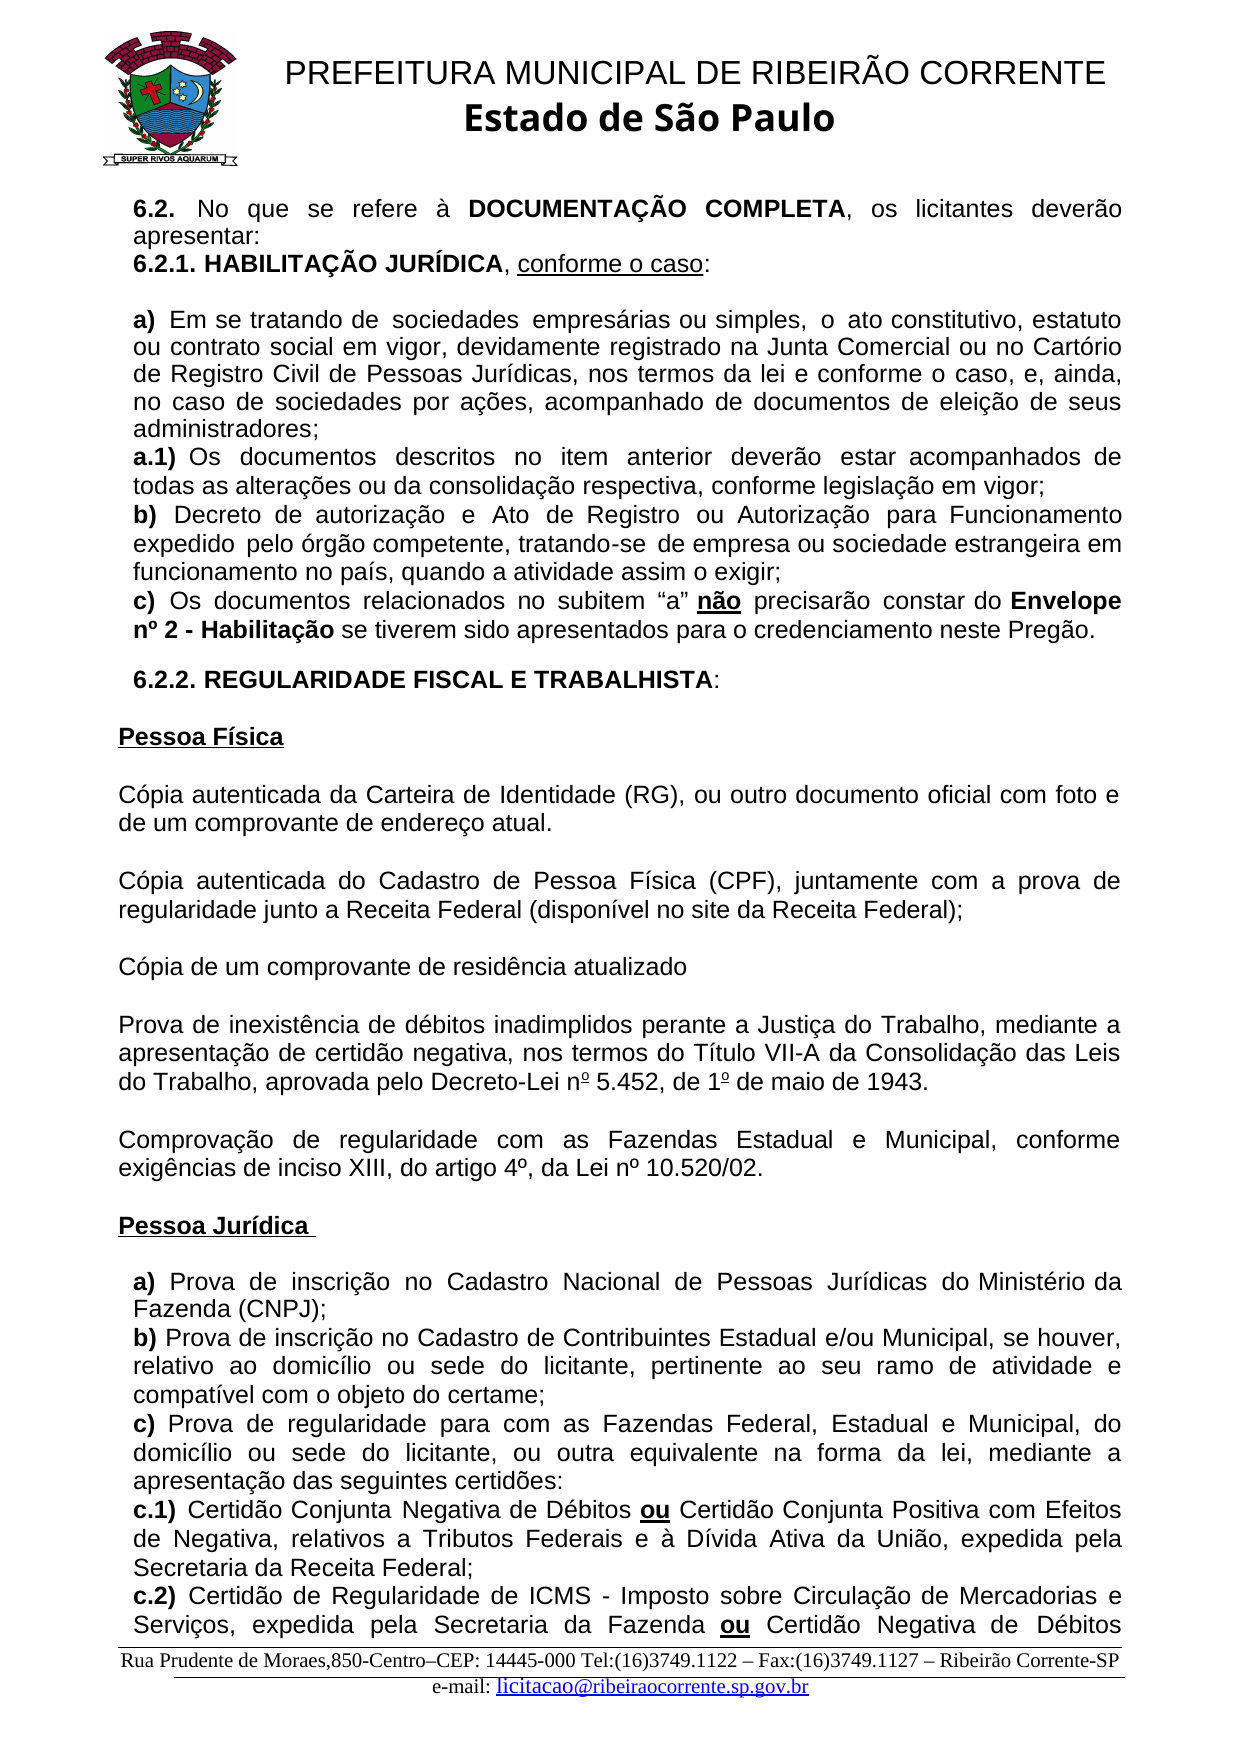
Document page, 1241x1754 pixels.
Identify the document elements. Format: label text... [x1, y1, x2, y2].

text c) Os documentos relacionados no subitem “a” não precisarão constar do Envelope nº 2 - Habilitação se tiverem sido apresentados para o credenciamento neste Pregão. [133, 586, 1122, 644]
text 6.2.2. REGULARIDADE FISCAL E TRABALHISTA: [133, 665, 1122, 693]
text b) Decreto de autorização e Ato de Registro ou Autorização para Funcionamento expedido pelo órgão competente, tratando-se de empresa ou sociedade estrangeira em funcionamento no país, quando a atividade assim o exigir; [133, 500, 1122, 586]
text a.1) Os documentos descritos no item anterior deverão estar acompanhados de todas as alterações ou da consolidação respectiva, conforme legislação em vigor; [133, 442, 1122, 500]
text Cópia autenticada do Cadastro de Pessoa Física (CPF), juntamente com a prova de regularidade junto a Receita Federal (disponível no site da Receita Federal); [118, 866, 1122, 923]
text Cópia autenticada da Carteira de Identidade (RG), ou outro documento oficial com foto e de um comprovante de endereço atual. [118, 780, 1122, 837]
text Pessoa Jurídica [118, 1211, 1122, 1240]
text Cópia de um comprovante de residência atualizado [118, 952, 1122, 981]
text Pessoa Física [118, 722, 1122, 751]
text a) Em se tratando de sociedades empresárias ou simples, o ato constitutivo, estatuto ou contrato social em vigor, devidamente registrado na Junta Comercial ou no Cartório de Registro Civil de Pessoas Jurídicas, nos termos da lei e conforme o caso, e, ainda, no caso de sociedades por ações, acompanhado de documentos de eleição de seus administradores; [133, 307, 1122, 442]
text Prova de inexistência de débitos inadimplidos perante a Justiça do Trabalho, mediante a apresentação de certidão negativa, nos termos do Título VII-A da Consolidação das Leis do Trabalho, aprovada pelo Decreto-Lei no 5.452, de 1o de maio de 1943. [118, 1010, 1122, 1096]
text 6.2. No que se refere à DOCUMENTAÇÃO COMPLETA, os licitantes deverão apresentar: [133, 195, 1122, 249]
text a) Prova de inscrição no Cadastro Nacional de Pessoas Jurídicas do Ministério da Fazenda (CNPJ); [133, 1268, 1122, 1323]
text b) Prova de inscrição no Cadastro de Contribuintes Estadual e/ou Municipal, se houver, relativo ao domicílio ou sede do licitante, pertinente ao seu ramo de atividade e compatível com o objeto do certame; [133, 1323, 1122, 1409]
text c) Prova de regularidade para com as Fazendas Federal, Estadual e Municipal, do domicílio ou sede do licitante, ou outra equivalente na forma da lei, mediante a apresentação das seguintes certidões: [133, 1409, 1122, 1495]
text 6.2.1. HABILITAÇÃO JURÍDICA, conforme o caso: [133, 249, 1122, 278]
text c.1) Certidão Conjunta Negativa de Débitos ou Certidão Conjunta Positiva com Efeitos de Negativa, relativos a Tributos Federais e à Dívida Ativa da União, expedida pela Secretaria da Receita Federal; [133, 1495, 1122, 1581]
picture [102, 31, 238, 166]
text Comprovação de regularidade com as Fazendas Estadual e Municipal, conforme exigências de inciso XIII, do artigo 4º, da Lei nº 10.520/02. [118, 1125, 1122, 1182]
